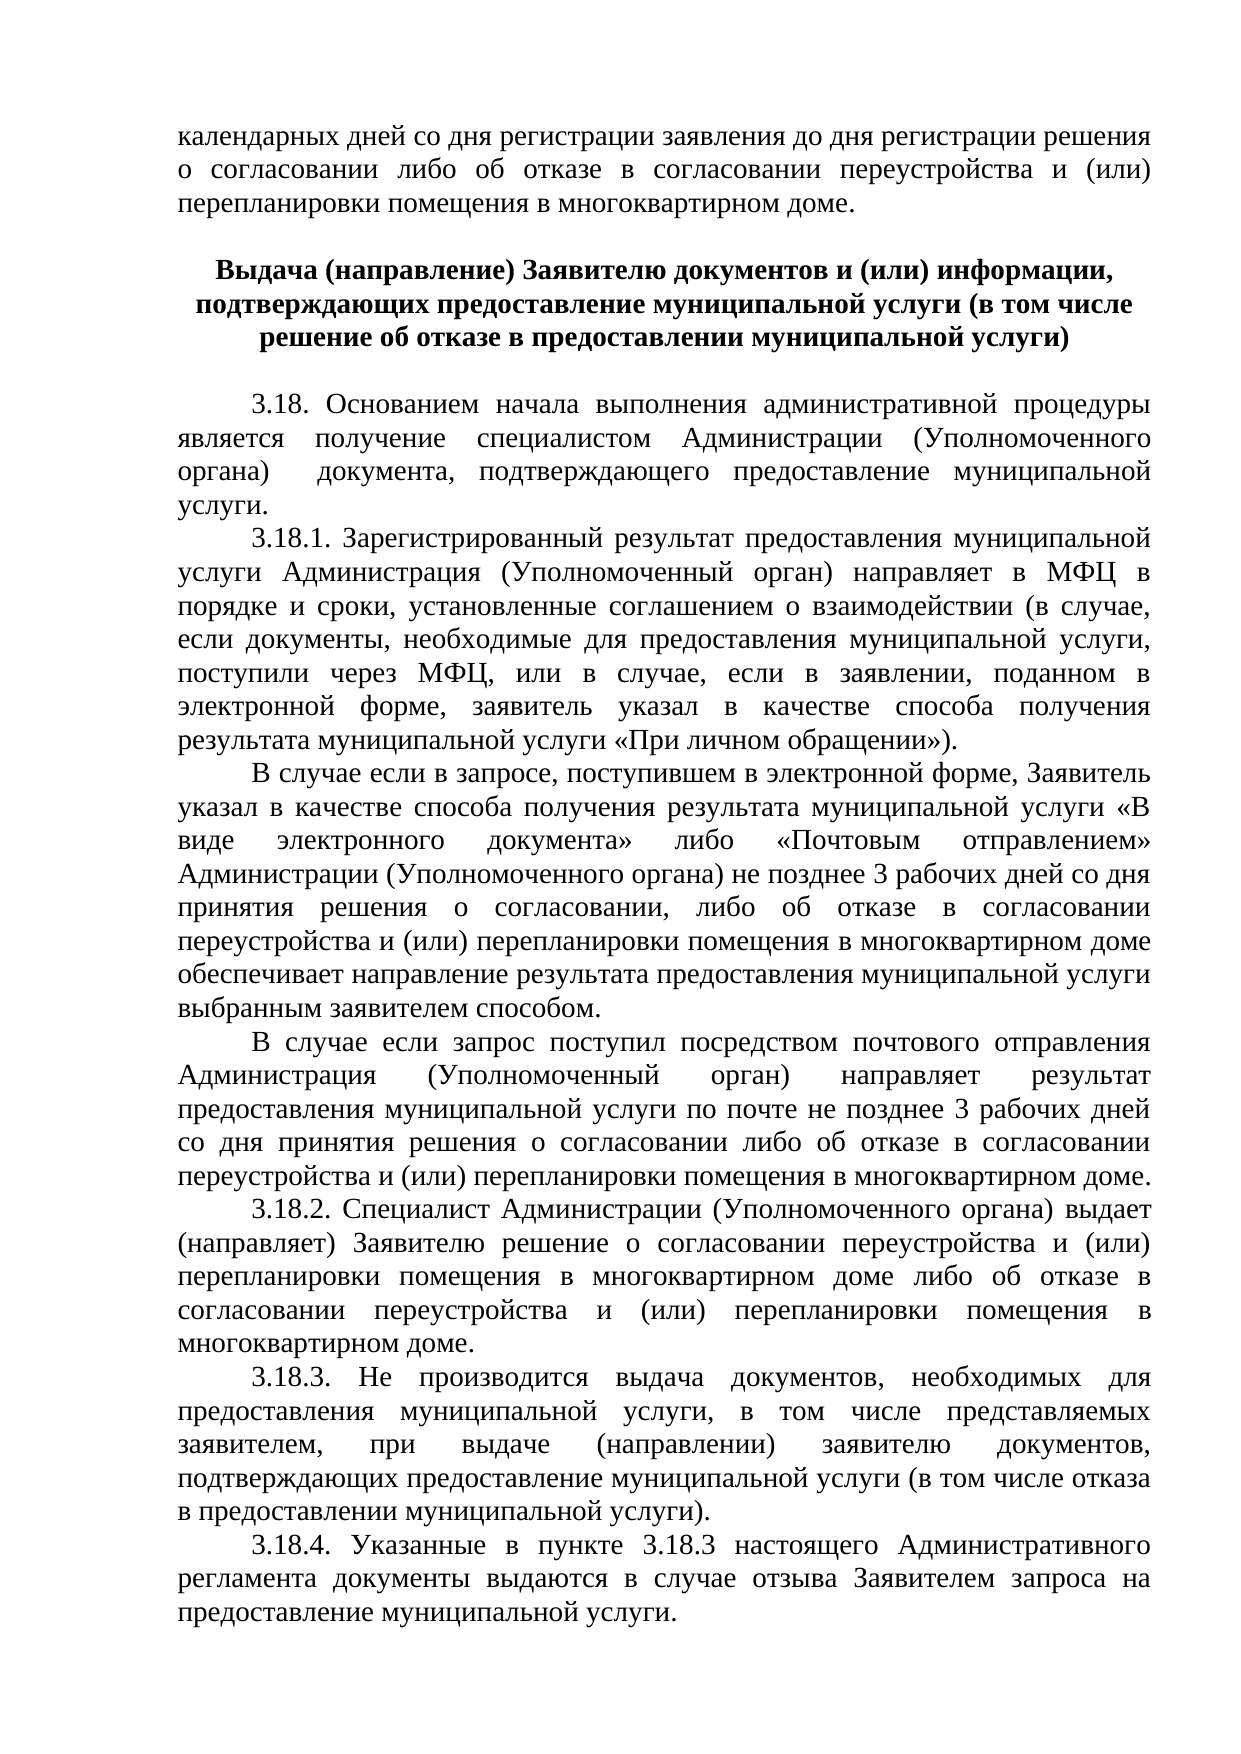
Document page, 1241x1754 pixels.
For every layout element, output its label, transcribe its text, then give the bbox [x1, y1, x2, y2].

text В случае если запрос поступил посредством почтового отправления Администрация (Уполномоченный орган) направляет результат предоставления муниципальной услуги по почте не позднее 3 рабочих дней со дня принятия решения о согласовании либо об отказе в согласовании переустройства и (или) перепланировки помещения в многоквартирном доме. [177, 1024, 1152, 1191]
text 3.18. Основанием начала выполнения административной процедуры является получение специалистом Администрации (Уполномоченного органа) документа, подтверждающего предоставление муниципальной услуги. [177, 386, 1152, 521]
text 3.18.2. Специалист Администрации (Уполномоченного органа) выдает (направляет) Заявителю решение о согласовании переустройства и (или) перепланировки помещения в многоквартирном доме либо об отказе в согласовании переустройства и (или) перепланировки помещения в многоквартирном доме. [177, 1191, 1152, 1359]
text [177, 118, 1152, 219]
text 3.18.3. Не производится выдача документов, необходимых для предоставления муниципальной услуги, в том числе представляемых заявителем, при выдаче (направлении) заявителю документов, подтверждающих предоставление муниципальной услуги (в том числе отказа в предоставлении муниципальной услуги). [177, 1359, 1152, 1527]
text 3.18.1. Зарегистрированный результат предоставления муниципальной услуги Администрация (Уполномоченный орган) направляет в МФЦ в порядке и сроки, установленные соглашением о взаимодействии (в случае, если документы, необходимые для предоставления муниципальной услуги, поступили через МФЦ, или в случае, если в заявлении, поданном в электронной форме, заявитель указал в качестве способа получения результата муниципальной услуги «При личном обращении»). [177, 521, 1152, 755]
text В случае если в запросе, поступившем в электронной форме, Заявитель указал в качестве способа получения результата муниципальной услуги «В виде электронного документа» либо «Почтовым отправлением» Администрации (Уполномоченного органа) не позднее 3 рабочих дней со дня принятия решения о согласовании, либо об отказе в согласовании переустройства и (или) перепланировки помещения в многоквартирном доме обеспечивает направление результата предоставления муниципальной услуги выбранным заявителем способом. [177, 755, 1152, 1024]
text Выдача (направление) Заявителю документов и (или) информации, подтверждающих предоставление муниципальной услуги (в том числе решение об отказе в предоставлении муниципальной услуги) [177, 252, 1152, 353]
text 3.18.4. Указанные в пункте 3.18.3 настоящего Административного регламента документы выдаются в случае отзыва Заявителем запроса на предоставление муниципальной услуги. [177, 1527, 1152, 1627]
